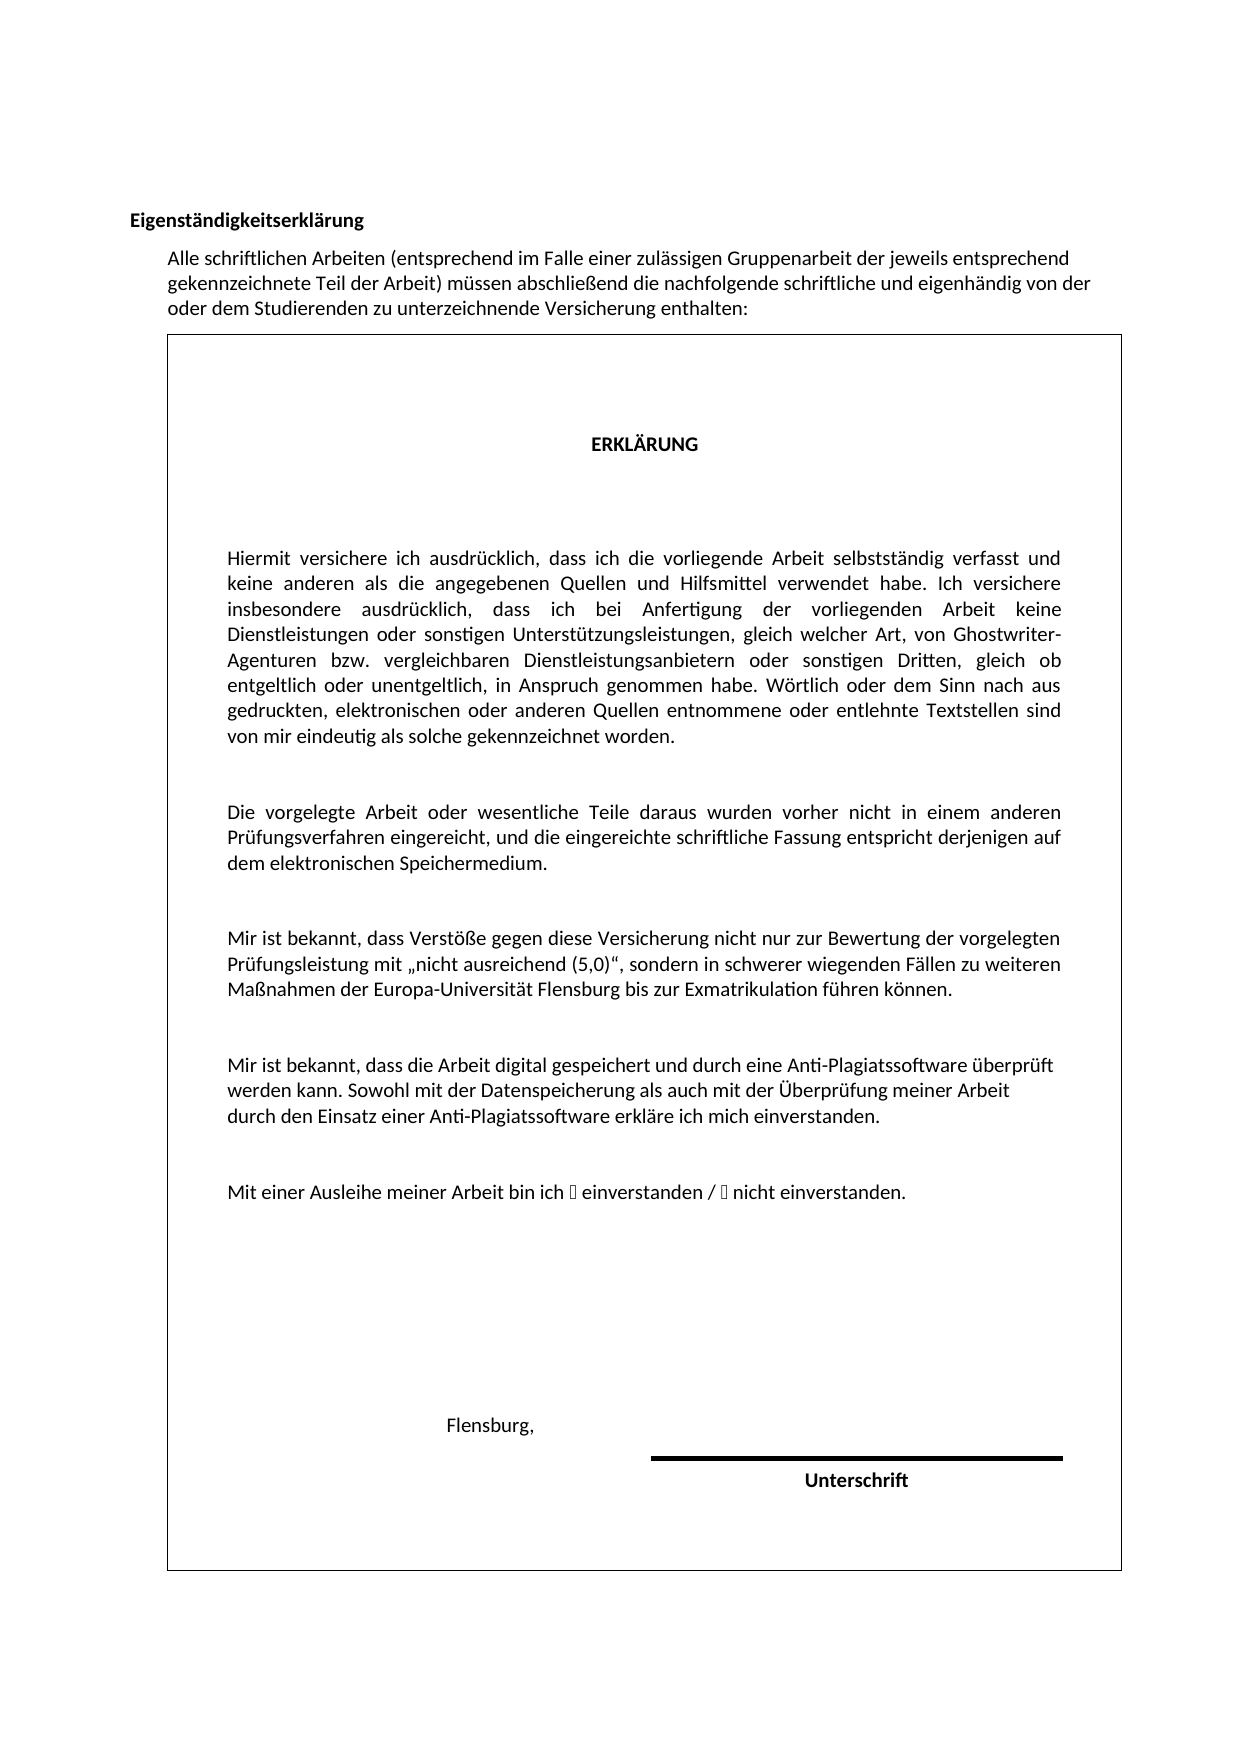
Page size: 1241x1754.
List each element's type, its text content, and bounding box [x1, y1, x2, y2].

text Alle schriftlichen Arbeiten (entsprechend im Falle einer zulässigen Gruppenarbeit der jeweils entsprechend gekennzeichnete Teil der Arbeit) müssen abschließend die nachfolgende schriftliche und eigenhändig von der oder dem Studierenden zu unterzeichnende Versicherung enthalten: [167, 245, 1122, 321]
table_header ERKLÄRUNG Hiermit versichere ich ausdrücklich, dass ich die vorliegende Arbeit selbstständig verfasst und keine anderen als die angegebenen Quellen und Hilfsmittel verwendet habe. Ich versichere insbesondere ausdrücklich, dass ich bei Anfertigung der vorliegenden Arbeit keine Dienstleistungen oder sonstigen Unterstützungsleistungen, gleich welcher Art, von Ghostwriter-Agenturen bzw. vergleichbaren Dienstleistungsanbietern oder sonstigen Dritten, gleich ob entgeltlich oder unentgeltlich, in Anspruch genommen habe. Wörtlich oder dem Sinn nach aus gedruckten, elektronischen oder anderen Quellen entnommene oder entlehnte Textstellen sind von mir eindeutig als solche gekennzeichnet worden. Die vorgelegte Arbeit oder wesentliche Teile daraus wurden vorher nicht in einem anderen Prüfungsverfahren eingereicht, und die eingereichte schriftliche Fassung entspricht derjenigen auf dem elektronischen Speichermedium. Mir ist bekannt, dass Verstöße gegen diese Versicherung nicht nur zur Bewertung der vorgelegten Prüfungsleistung mit „nicht ausreichend (5,0)“, sondern in schwerer wiegenden Fällen zu weiteren Maßnahmen der Europa-Universität Flensburg bis zur Exmatrikulation führen können. Mir ist bekannt, dass die Arbeit digital gespeichert und durch eine Anti-Plagiatssoftware überprüft werden kann. Sowohl mit der Datenspeicherung als auch mit der Überprüfung meiner Arbeit durch den Einsatz einer Anti-Plagiatssoftware erkläre ich mich einverstanden. Mit einer Ausleihe meiner Arbeit bin ich einverstanden / nicht einverstanden. [168, 335, 1121, 1570]
text Eigenständigkeitserklärung [130, 207, 1122, 232]
